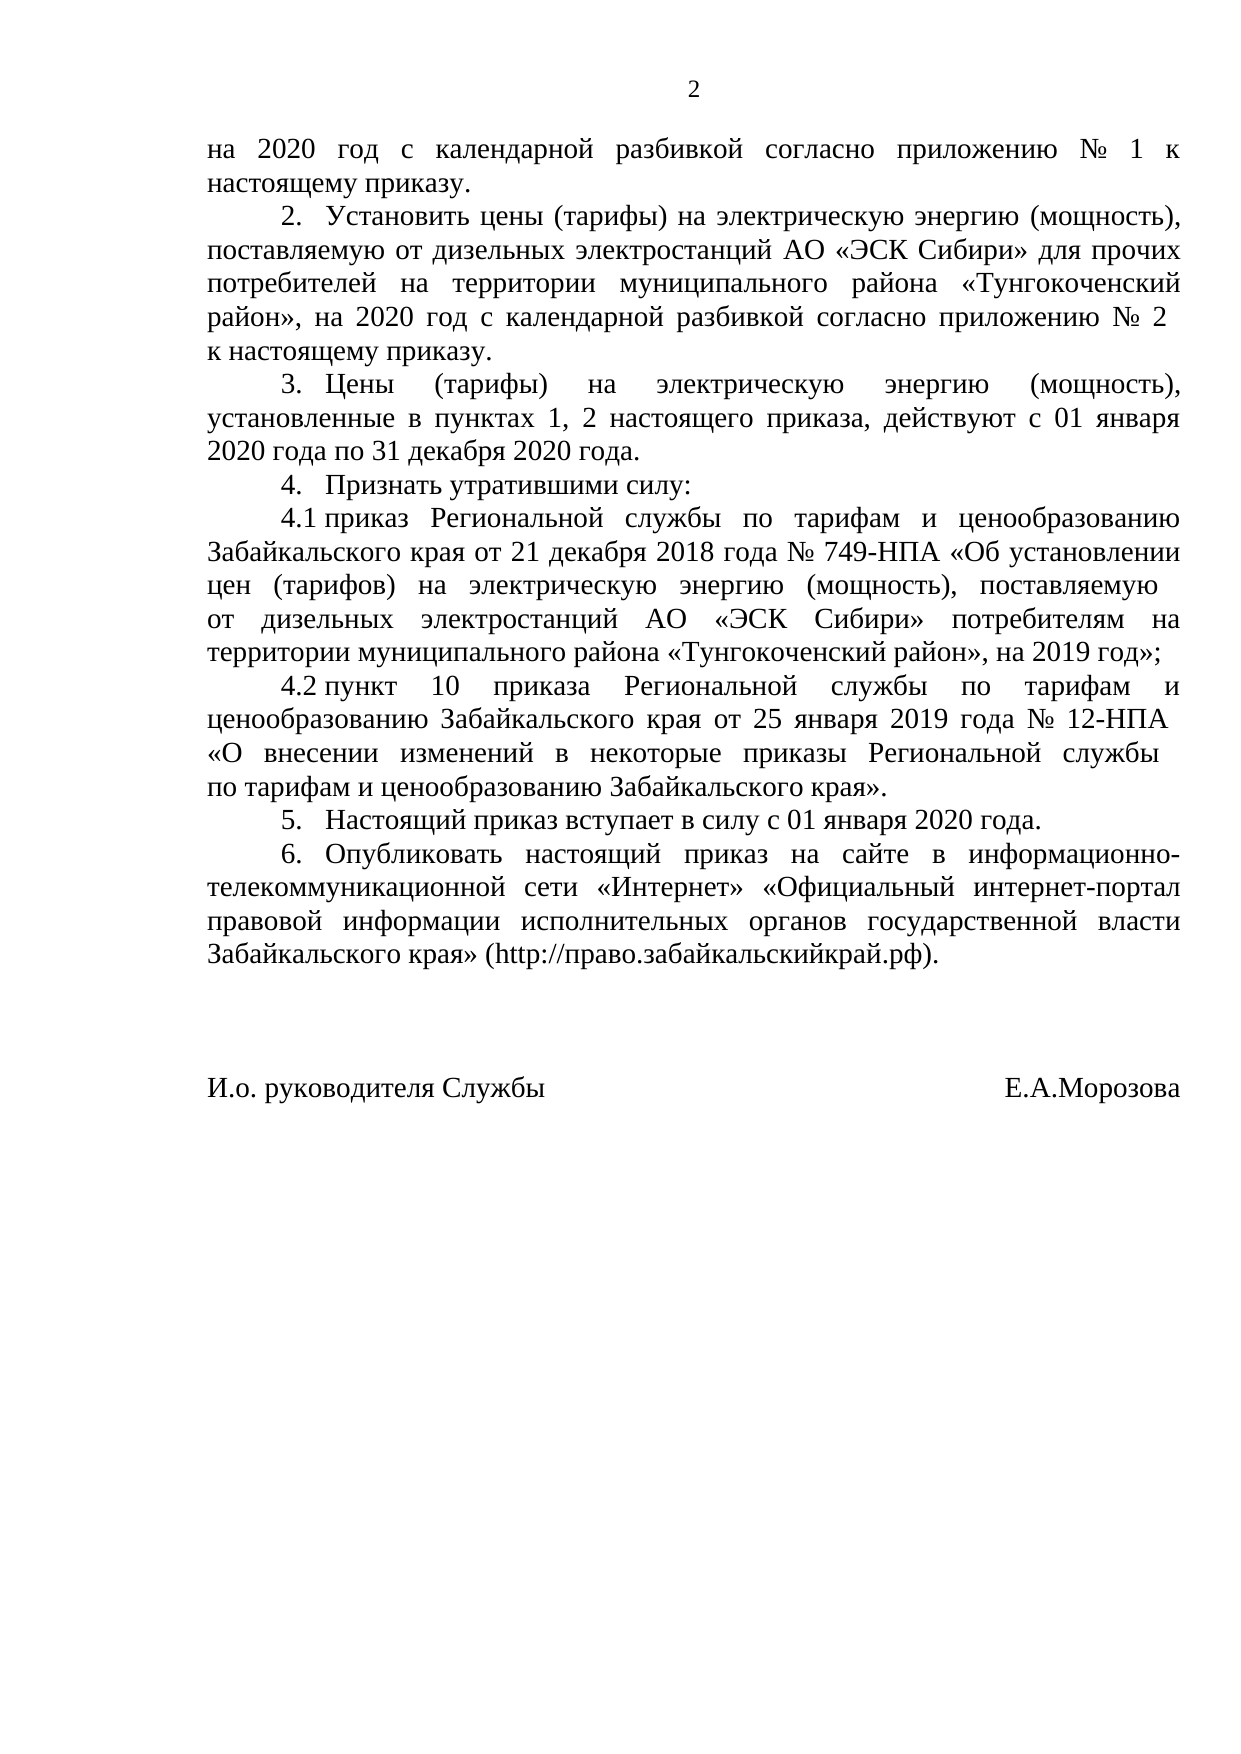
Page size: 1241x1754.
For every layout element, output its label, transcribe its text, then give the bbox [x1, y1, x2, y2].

list Настоящий приказ вступает в силу с 01 января 2020 года. [207, 802, 1181, 836]
text И.о. руководителя Службы Е.А.Морозова [207, 1071, 1181, 1104]
list 4.2 пункт 10 приказа Региональной службы по тарифам и ценообразованию Забайкальского края от 25 января 2019 года № 12-НПА «О внесении изменений в некоторые приказы Региональной службы по тарифам и ценообразованию Забайкальского края». [207, 668, 1181, 802]
list Цены (тарифы) на электрическую энергию (мощность), установленные в пунктах 1, 2 настоящего приказа, действуют с 01 января 2020 года по 31 декабря 2020 года. [207, 366, 1181, 467]
list Опубликовать настоящий приказ на сайте в информационно-телекоммуникационной сети «Интернет» «Официальный интернет-портал правовой информации исполнительных органов государственной власти Забайкальского края» (http://право.забайкальскийкрай.рф). [207, 836, 1181, 970]
list 4.1 приказ Региональной службы по тарифам и ценообразованию Забайкальского края от 21 декабря 2018 года № 749-НПА «Об установлении цен (тарифов) на электрическую энергию (мощность), поставляемую от дизельных электростанций АО «ЭСК Сибири» потребителям на территории муниципального района «Тунгокоченский район», на 2019 год»; [207, 500, 1181, 668]
list Установить цены (тарифы) на электрическую энергию (мощность), поставляемую от дизельных электростанций АО «ЭСК Сибири» для прочих потребителей на территории муниципального района «Тунгокоченский район», на 2020 год с календарной разбивкой согласно приложению № 2 к настоящему приказу. [207, 198, 1181, 366]
list Признать утратившими силу: [207, 467, 1181, 500]
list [207, 131, 1181, 198]
